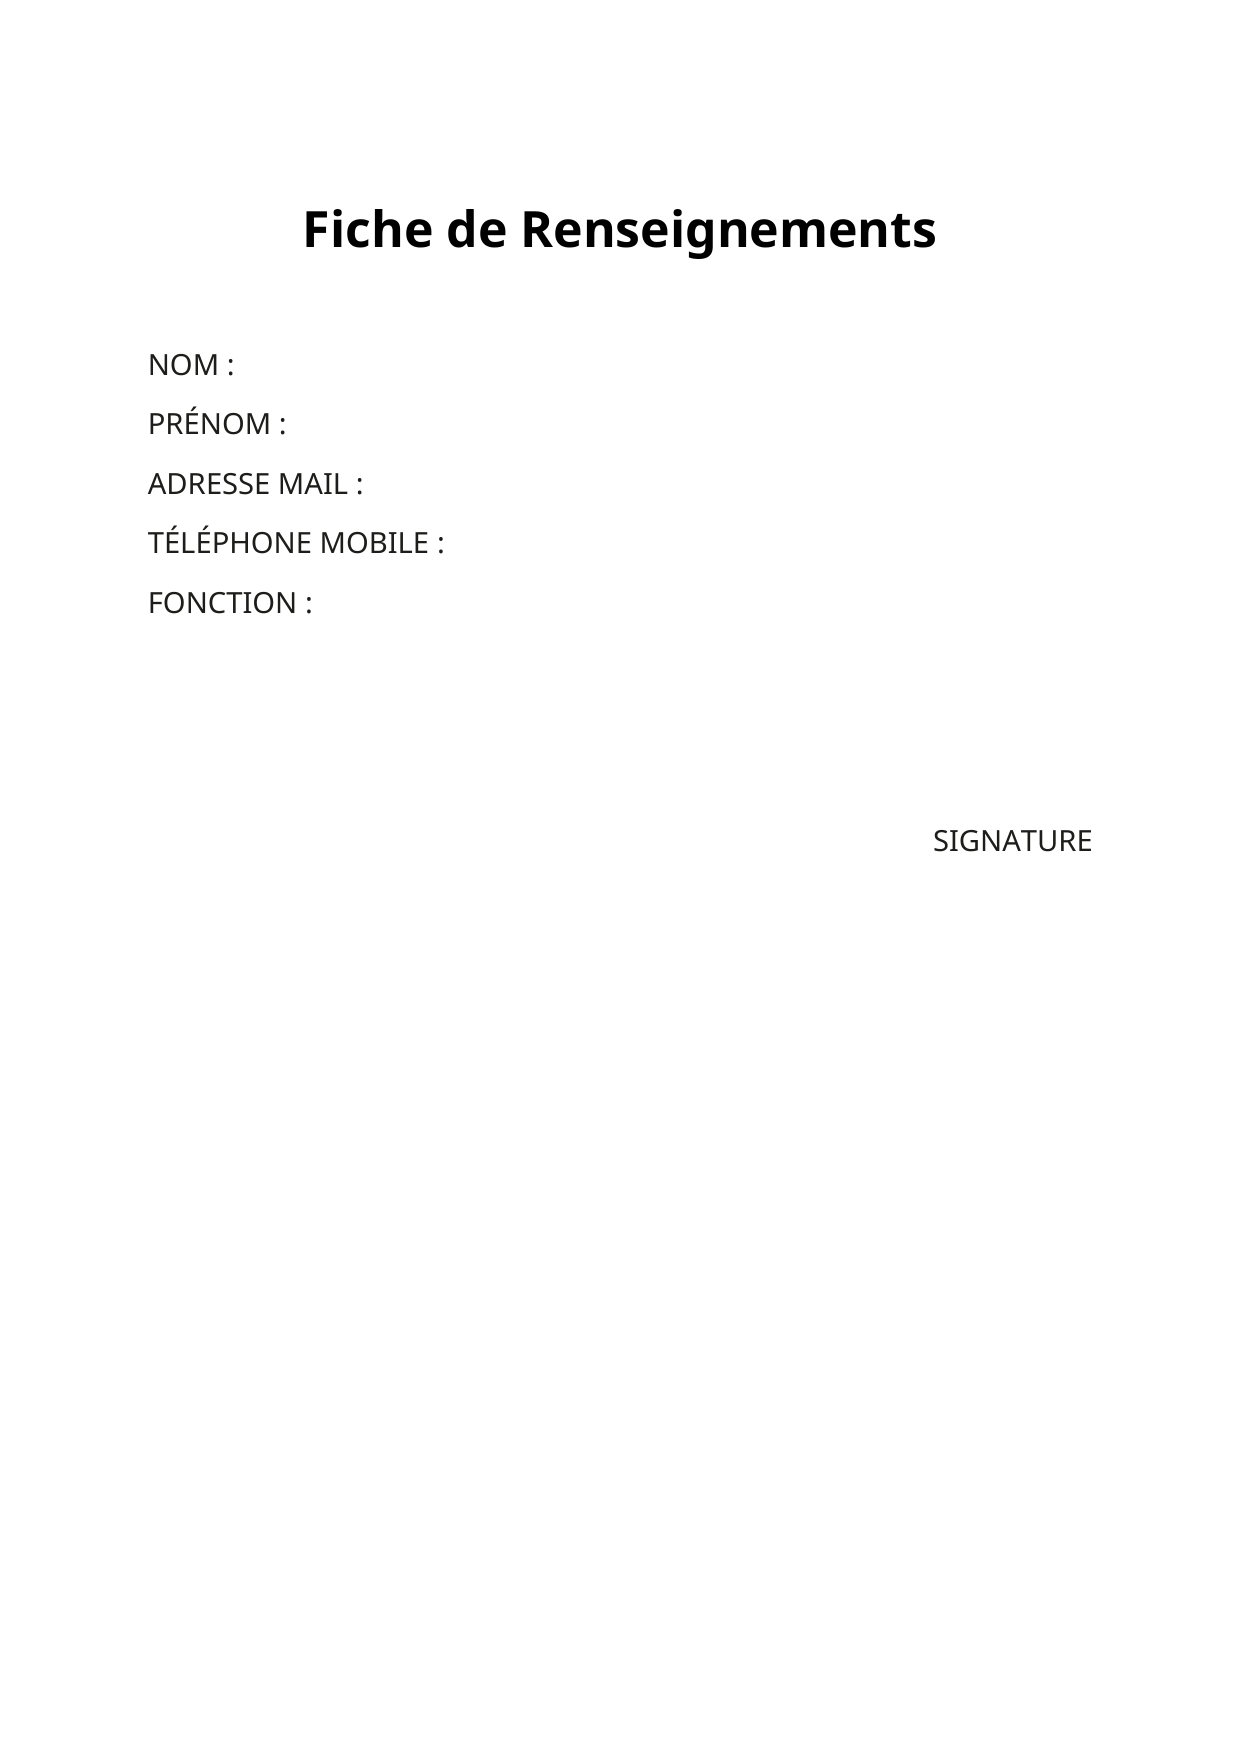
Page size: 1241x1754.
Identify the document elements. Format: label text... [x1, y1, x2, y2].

text ADRESSE MAIL : [148, 463, 1093, 503]
text SIGNATURE [148, 820, 1093, 860]
text Fiche de Renseignements [148, 194, 1093, 263]
text TÉLÉPHONE MOBILE : [148, 523, 1093, 562]
text FONCTION : [148, 582, 1093, 622]
text NOM : [148, 344, 1093, 384]
text PRÉNOM : [148, 404, 1093, 443]
